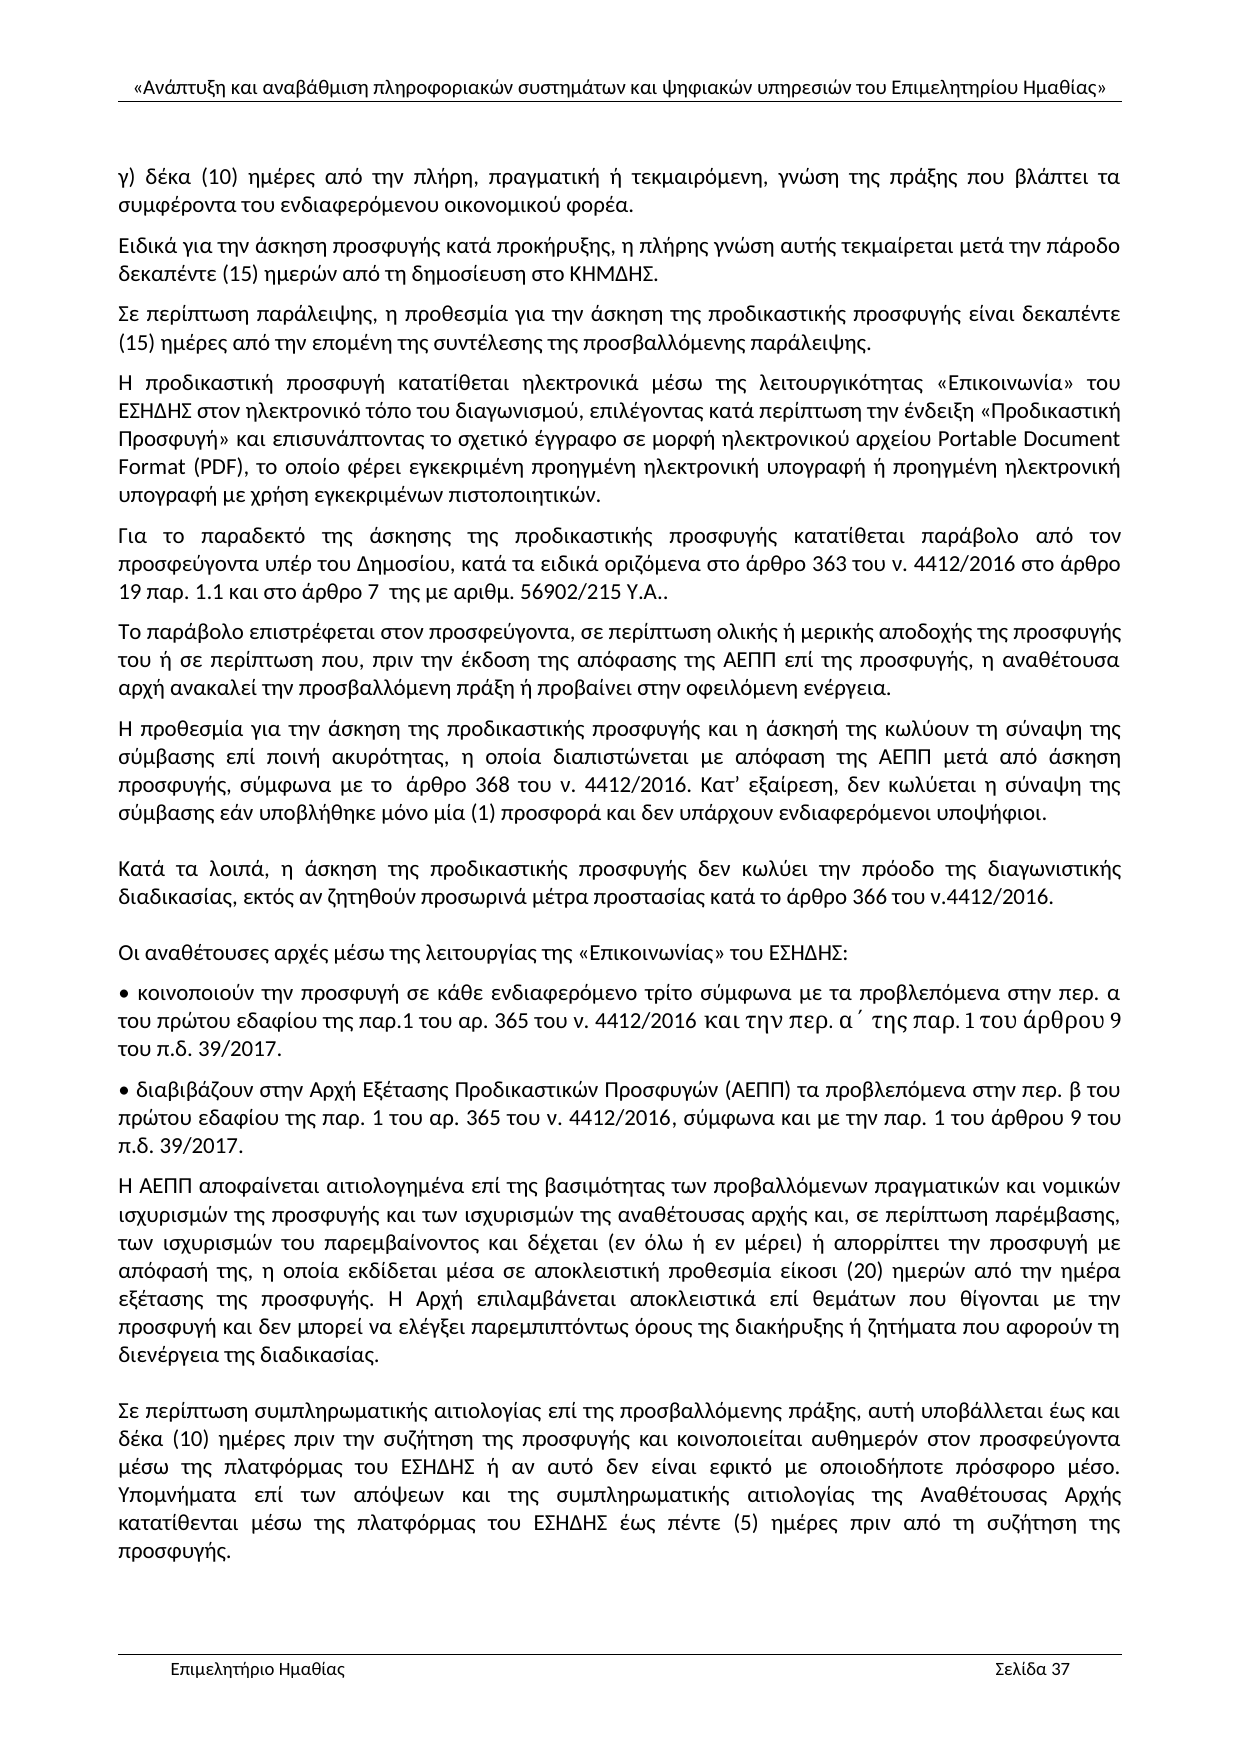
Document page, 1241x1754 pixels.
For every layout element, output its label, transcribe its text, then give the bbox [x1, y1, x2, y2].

text Κατά τα λοιπά, η άσκηση της προδικαστικής προσφυγής δεν κωλύει την πρόοδο της διαγωνιστικής διαδικασίας, εκτός αν ζητηθούν προσωρινά μέτρα προστασίας κατά το άρθρο 366 του ν.4412/2016. [118, 854, 1122, 910]
text Οι αναθέτουσες αρχές μέσω της λειτουργίας της «Επικοινωνίας» του ΕΣΗΔΗΣ: [118, 938, 1122, 966]
text Το παράβολο επιστρέφεται στον προσφεύγοντα, σε περίπτωση ολικής ή μερικής αποδοχής της προσφυγής του ή σε περίπτωση που, πριν την έκδοση της απόφασης της ΑΕΠΠ επί της προσφυγής, η αναθέτουσα αρχή ανακαλεί την προσβαλλόμενη πράξη ή προβαίνει στην οφειλόμενη ενέργεια. [118, 617, 1122, 701]
text Σε περίπτωση παράλειψης, η προθεσμία για την άσκηση της προδικαστικής προσφυγής είναι δεκαπέντε (15) ημέρες από την επομένη της συντέλεσης της προσβαλλόμενης παράλειψης. [118, 299, 1122, 356]
text • διαβιβάζουν στην Αρχή Εξέτασης Προδικαστικών Προσφυγών (ΑΕΠΠ) τα προβλεπόμενα στην περ. β του πρώτου εδαφίου της παρ. 1 του αρ. 365 του ν. 4412/2016, σύμφωνα και με την παρ. 1 του άρθρου 9 του π.δ. 39/2017. [118, 1075, 1122, 1159]
text Σε περίπτωση συμπληρωματικής αιτιολογίας επί της προσβαλλόμενης πράξης, αυτή υποβάλλεται έως και δέκα (10) ημέρες πριν την συζήτηση της προσφυγής και κοινοποιείται αυθημερόν στον προσφεύγοντα μέσω της πλατφόρμας του ΕΣΗΔΗΣ ή αν αυτό δεν είναι εφικτό με οποιοδήποτε πρόσφορο μέσο. Υπομνήματα επί των απόψεων και της συμπληρωματικής αιτιολογίας της Αναθέτουσας Αρχής κατατίθενται μέσω της πλατφόρμας του ΕΣΗΔΗΣ έως πέντε (5) ημέρες πριν από τη συζήτηση της προσφυγής. [118, 1396, 1122, 1564]
text Για το παραδεκτό της άσκησης της προδικαστικής προσφυγής κατατίθεται παράβολο από τον προσφεύγοντα υπέρ του Δημοσίου, κατά τα ειδικά οριζόμενα στο άρθρο 363 του ν. 4412/2016 στο άρθρο 19 παρ. 1.1 και στο άρθρο 7 της με αριθμ. 56902/215 Υ.Α.. [118, 521, 1122, 605]
text Ειδικά για την άσκηση προσφυγής κατά προκήρυξης, η πλήρης γνώση αυτής τεκμαίρεται μετά την πάροδο δεκαπέντε (15) ημερών από τη δημοσίευση στο ΚΗΜΔΗΣ. [118, 231, 1122, 287]
text Η ΑΕΠΠ αποφαίνεται αιτιολογημένα επί της βασιμότητας των προβαλλόμενων πραγματικών και νομικών ισχυρισμών της προσφυγής και των ισχυρισμών της αναθέτουσας αρχής και, σε περίπτωση παρέμβασης, των ισχυρισμών του παρεμβαίνοντος και δέχεται (εν όλω ή εν μέρει) ή απορρίπτει την προσφυγή με απόφασή της, η οποία εκδίδεται μέσα σε αποκλειστική προθεσμία είκοσι (20) ημερών από την ημέρα εξέτασης της προσφυγής. Η Αρχή επιλαμβάνεται αποκλειστικά επί θεμάτων που θίγονται με την προσφυγή και δεν μπορεί να ελέγξει παρεμπιπτόντως όρους της διακήρυξης ή ζητήματα που αφορούν τη διενέργεια της διαδικασίας. [118, 1172, 1122, 1368]
text Η προδικαστική προσφυγή κατατίθεται ηλεκτρονικά μέσω της λειτουργικότητας «Επικοινωνία» του ΕΣΗΔΗΣ στον ηλεκτρονικό τόπο του διαγωνισμού, επιλέγοντας κατά περίπτωση την ένδειξη «Προδικαστική Προσφυγή» και επισυνάπτοντας το σχετικό έγγραφο σε μορφή ηλεκτρονικού αρχείου Portable Document Format (PDF), το οποίο φέρει εγκεκριμένη προηγμένη ηλεκτρονική υπογραφή ή προηγμένη ηλεκτρονική υπογραφή με χρήση εγκεκριμένων πιστοποιητικών. [118, 368, 1122, 508]
text • κοινοποιούν την προσφυγή σε κάθε ενδιαφερόμενο τρίτο σύμφωνα με τα προβλεπόμενα στην περ. α του πρώτου εδαφίου της παρ.1 του αρ. 365 του ν. 4412/2016 και την περ. α΄ της παρ. 1 του άρθρου 9 του π.δ. 39/2017. [118, 978, 1122, 1063]
text Η προθεσμία για την άσκηση της προδικαστικής προσφυγής και η άσκησή της κωλύουν τη σύναψη της σύμβασης επί ποινή ακυρότητας, η οποία διαπιστώνεται με απόφαση της ΑΕΠΠ μετά από άσκηση προσφυγής, σύμφωνα με το άρθρο 368 του ν. 4412/2016. Κατ’ εξαίρεση, δεν κωλύεται η σύναψη της σύμβασης εάν υποβλήθηκε μόνο μία (1) προσφορά και δεν υπάρχουν ενδιαφερόμενοι υποψήφιοι. [118, 714, 1122, 826]
text γ) δέκα (10) ημέρες από την πλήρη, πραγματική ή τεκμαιρόμενη, γνώση της πράξης που βλάπτει τα συμφέροντα του ενδιαφερόμενου οικονομικού φορέα. [118, 162, 1122, 218]
